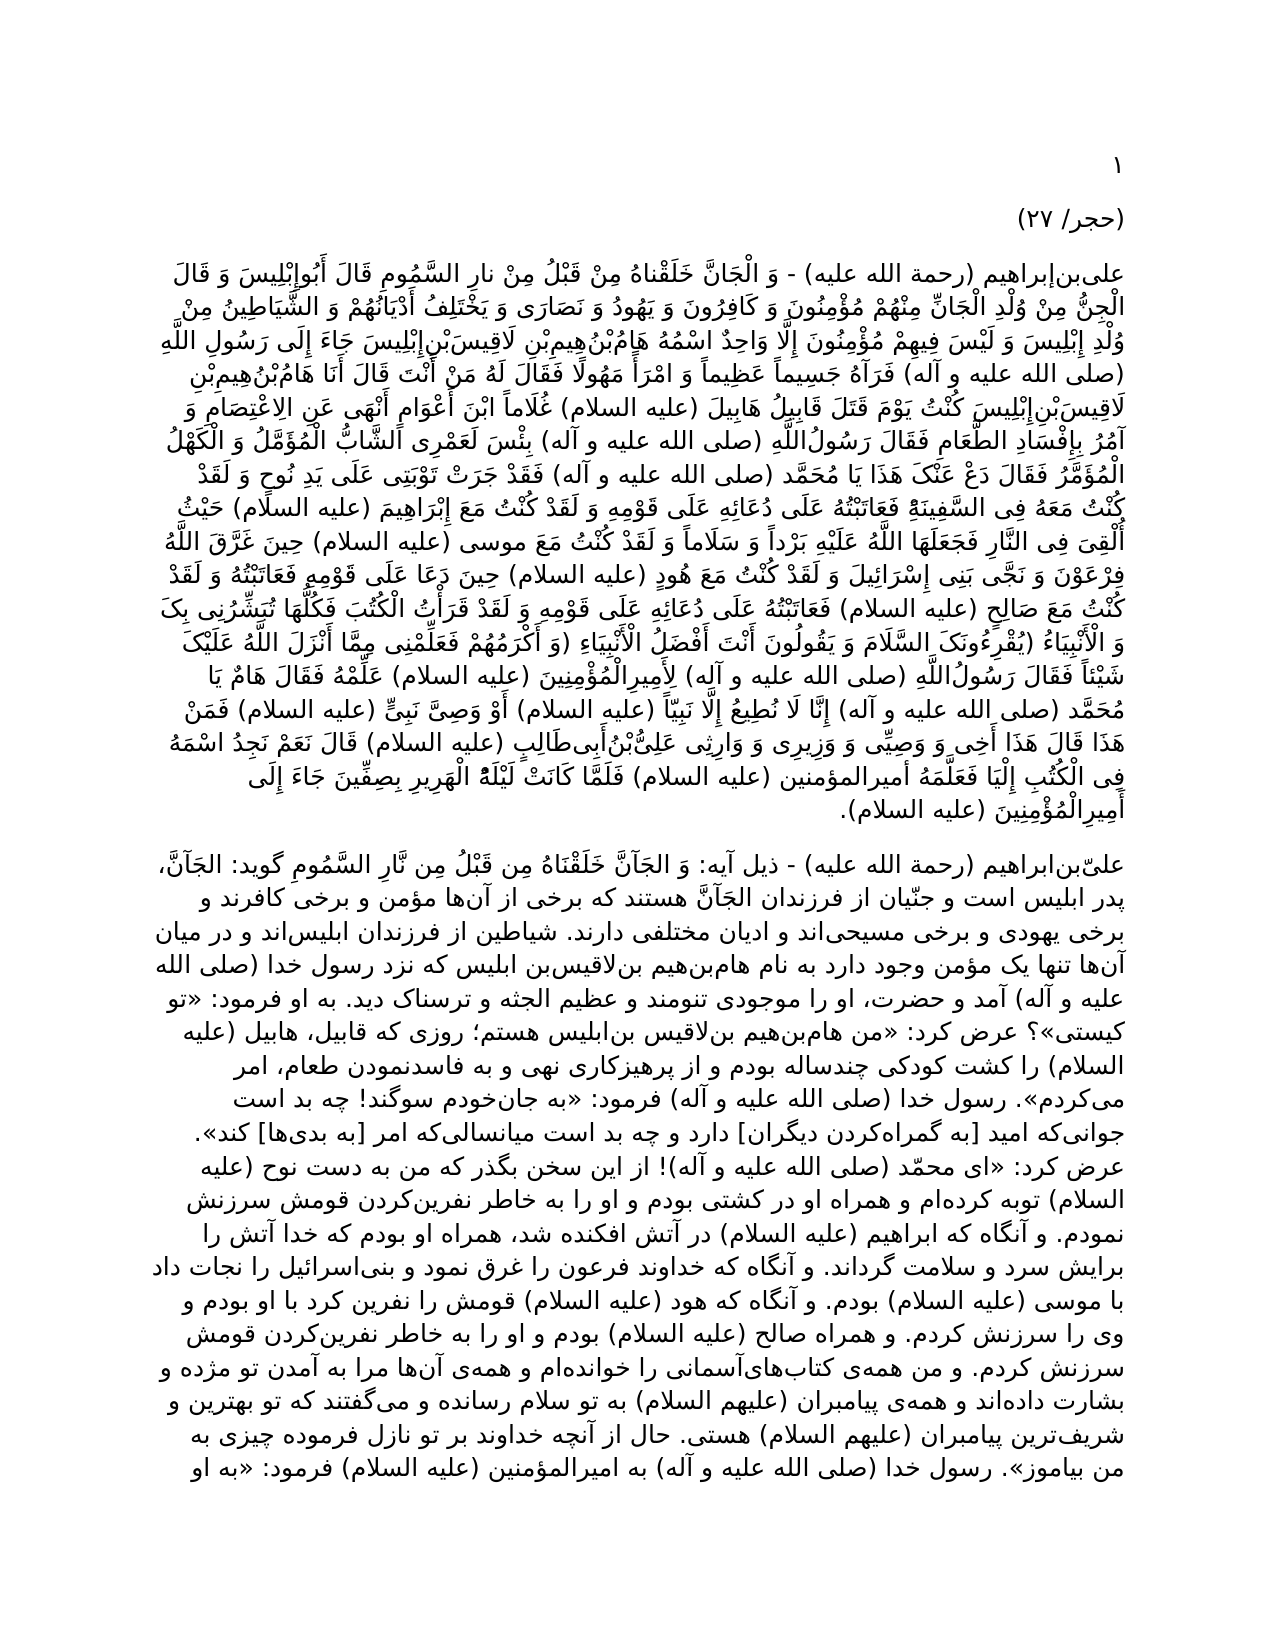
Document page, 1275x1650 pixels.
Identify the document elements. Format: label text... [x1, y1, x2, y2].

text علی‌بن‌إبراهیم (رحمة الله علیه) - وَ الْجَانَّ خَلَقْناهُ مِنْ قَبْلُ مِنْ نارِ السَّمُومِ قَالَ أَبُوإِبْلِیسَ وَ قَالَ الْجِنُّ مِنْ وُلْدِ الْجَانِّ مِنْهُمْ مُؤْمِنُونَ وَ کَافِرُونَ وَ یَهُودُ وَ نَصَارَی وَ یَخْتَلِفُ أَدْیَانُهُمْ وَ الشَّیَاطِینُ مِنْ وُلْدِ إِبْلِیسَ وَ لَیْسَ فِیهِمْ مُؤْمِنُونَ إِلَّا وَاحِدٌ اسْمُهُ هَامُ‌بْنُ‌هِیمِ‌بْنِ لَاقِیسَ‌بْنِ‌إِبْلِیسَ جَاءَ إِلَی رَسُولِ اللَّهِ (صلی الله علیه و آله) فَرَآهُ جَسِیماً عَظِیماً وَ امْرَأً مَهُولًا فَقَالَ لَهُ مَنْ أَنْتَ قَالَ أَنَا هَامُ‌بْنُ‌هِیمِ‌بْنِ لَاقِیسَ‌بْنِ‌إِبْلِیسَ کُنْتُ یَوْمَ قَتَلَ قَابِیلُ هَابِیلَ (علیه السلام) غُلَاماً ابْنَ أَعْوَامٍ أَنْهَی عَنِ الِاعْتِصَامِ وَ آمُرُ بِإِفْسَادِ الطَّعَامِ فَقَالَ رَسُولُ‌اللَّهِ (صلی الله علیه و آله) بِئْسَ لَعَمْرِی الشَّابُّ الْمُؤَمَّلُ وَ الْکَهْلُ الْمُؤَمَّرُ فَقَالَ دَعْ عَنْکَ هَذَا یَا مُحَمَّد (صلی الله علیه و آله) فَقَدْ جَرَتْ تَوْبَتِی عَلَی یَدِ نُوحٍ وَ لَقَدْ کُنْتُ مَعَهُ فِی السَّفِینَهًِْ فَعَاتَبْتُهُ عَلَی دُعَائِهِ عَلَی قَوْمِهِ وَ لَقَدْ کُنْتُ مَعَ إِبْرَاهِیمَ (علیه السلام) حَیْثُ أُلْقِیَ فِی النَّارِ فَجَعَلَهَا اللَّهُ عَلَیْهِ بَرْداً وَ سَلَاماً وَ لَقَدْ کُنْتُ مَعَ موسی (علیه السلام) حِینَ غَرَّقَ اللَّهُ فِرْعَوْنَ وَ نَجَّی بَنِی إِسْرَائِیلَ وَ لَقَدْ کُنْتُ مَعَ هُودٍ (علیه السلام) حِینَ دَعَا عَلَی قَوْمِهِ فَعَاتَبْتُهُ وَ لَقَدْ کُنْتُ مَعَ صَالِحٍ (علیه السلام) فَعَاتَبْتُهُ عَلَی دُعَائِهِ عَلَی قَوْمِهِ وَ لَقَدْ قَرَأْتُ الْکُتُبَ فَکُلُّهَا تُبَشِّرُنِی بِکَ وَ الْأَنْبِیَاءُ (یُقْرِءُونَکَ السَّلَامَ وَ یَقُولُونَ أَنْتَ أَفْضَلُ الْأَنْبِیَاءِ (وَ أَکْرَمُهُمْ فَعَلِّمْنِی مِمَّا أَنْزَلَ اللَّهُ عَلَیْکَ شَیْئاً فَقَالَ رَسُولُ‌اللَّهِ (صلی الله علیه و آله) لِأَمِیرِالْمُؤْمِنِینَ (علیه السلام) عَلِّمْهُ فَقَالَ هَامٌ یَا مُحَمَّد (صلی الله علیه و آله) إِنَّا لَا نُطِیعُ إِلَّا نَبِیّاً (علیه السلام) أَوْ وَصِیَّ نَبِیٍّ (علیه السلام) فَمَنْ هَذَا قَالَ هَذَا أَخِی وَ وَصِیِّی وَ وَزِیرِی وَ وَارِثِی عَلِیُّ‌بْنُ‌أَبِی‌طَالِبٍ (علیه السلام) قَالَ نَعَمْ نَجِدُ اسْمَهُ فِی الْکُتُبِ إِلْیَا فَعَلَّمَهُ أمیرالمؤمنین (علیه السلام) فَلَمَّا کَانَتْ لَیْلَهًُْ الْهَرِیرِ بِصِفِّینَ جَاءَ إِلَی أَمِیرِالْمُؤْمِنِینَ (علیه السلام). [150, 259, 1125, 824]
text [150, 850, 1125, 1483]
text ۱ [150, 150, 1125, 179]
text (حجر/ ۲۷) [150, 204, 1125, 233]
